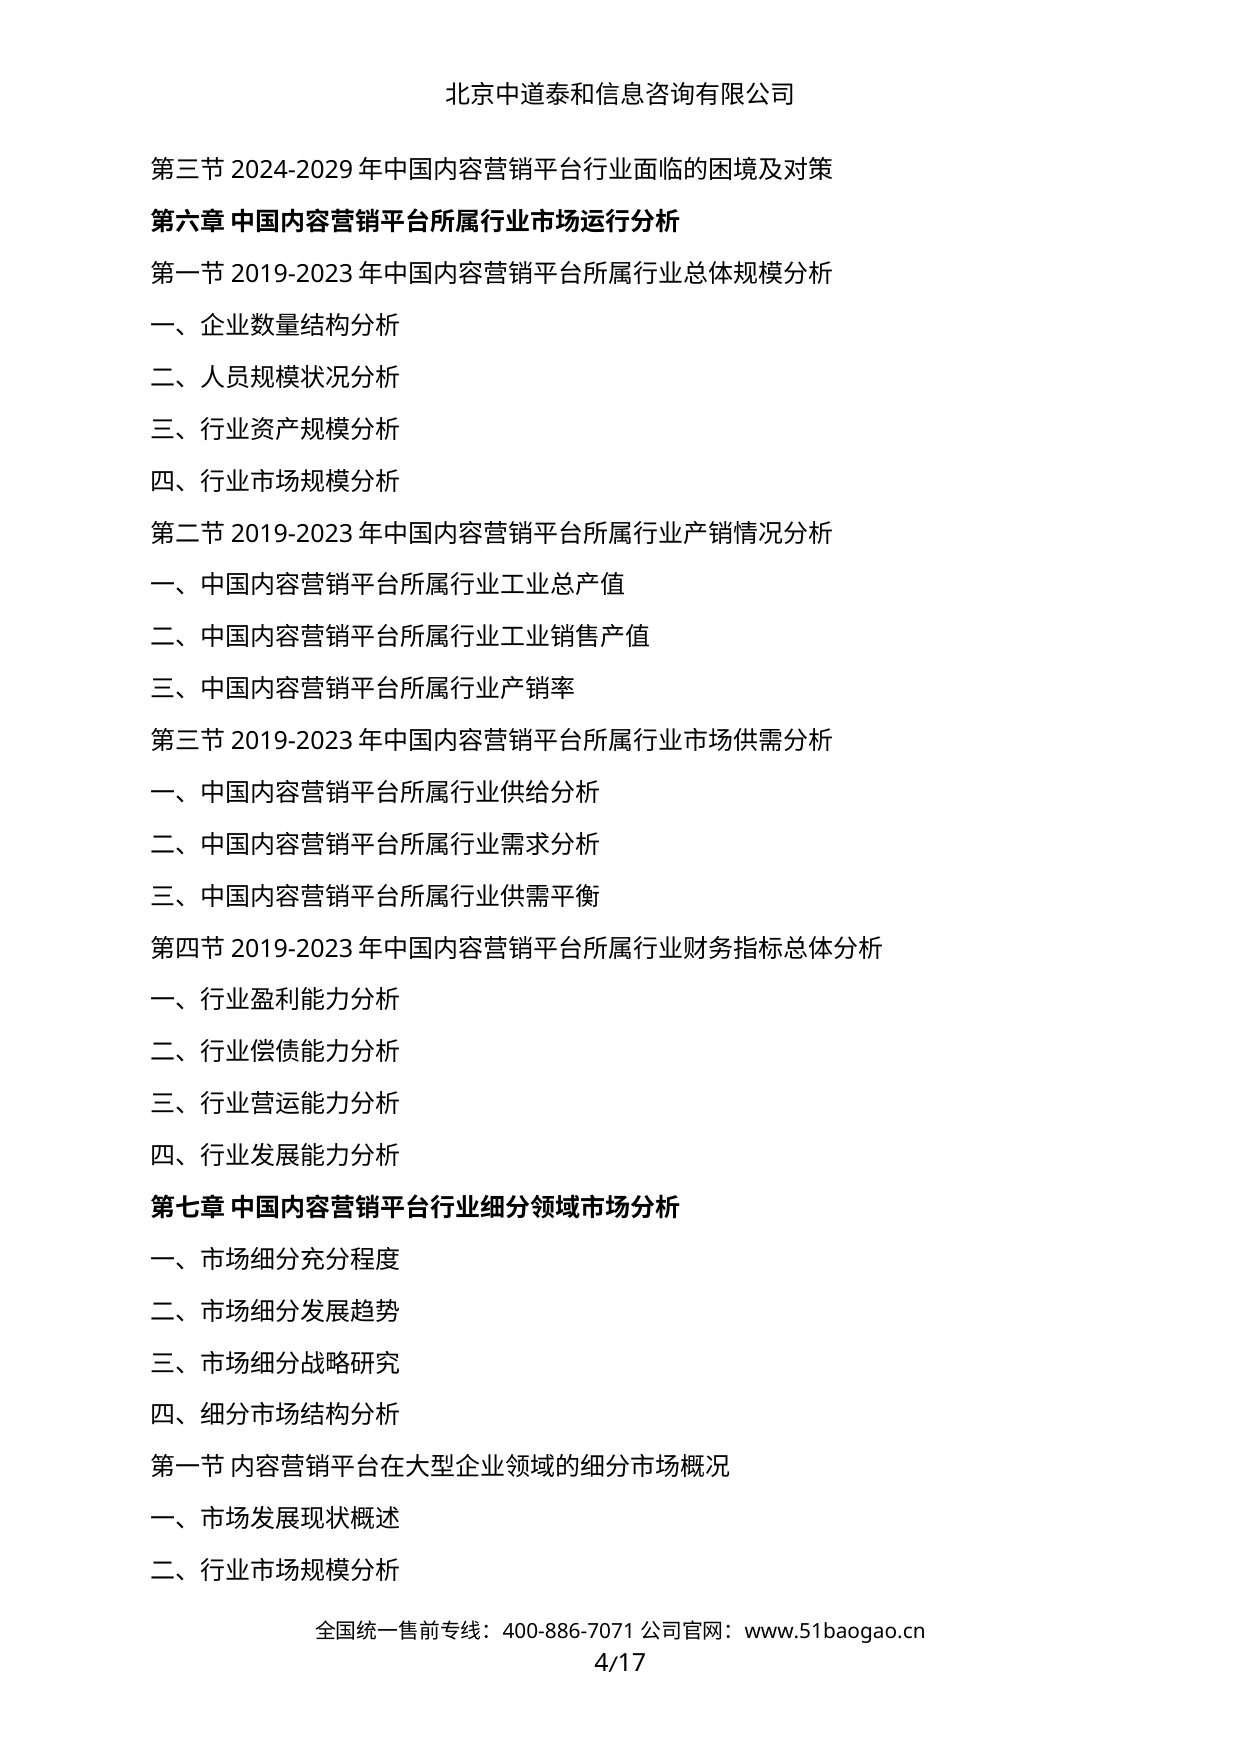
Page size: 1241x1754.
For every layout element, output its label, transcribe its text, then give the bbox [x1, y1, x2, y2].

text 三、市场细分战略研究 [150, 1343, 1090, 1379]
text 一、中国内容营销平台所属行业供给分析 [150, 772, 1090, 809]
text 二、市场细分发展趋势 [150, 1291, 1090, 1327]
text 第六章 中国内容营销平台所属行业市场运行分析 [150, 202, 1090, 238]
text 二、行业偿债能力分析 [150, 1032, 1090, 1068]
text 一、企业数量结构分析 [150, 306, 1090, 342]
text 一、行业盈利能力分析 [150, 980, 1090, 1016]
text 四、行业市场规模分析 [150, 461, 1090, 497]
text 三、行业资产规模分析 [150, 409, 1090, 446]
text 二、中国内容营销平台所属行业工业销售产值 [150, 617, 1090, 653]
text 一、市场细分充分程度 [150, 1239, 1090, 1276]
text 第七章 中国内容营销平台行业细分领域市场分析 [150, 1187, 1090, 1224]
text 三、中国内容营销平台所属行业供需平衡 [150, 876, 1090, 912]
text 二、中国内容营销平台所属行业需求分析 [150, 824, 1090, 861]
text 第一节 2019-2023年中国内容营销平台所属行业总体规模分析 [150, 254, 1090, 290]
text 第三节 2024-2029年中国内容营销平台行业面临的困境及对策 [150, 150, 1090, 186]
text 二、人员规模状况分析 [150, 357, 1090, 394]
text 第一节 内容营销平台在大型企业领域的细分市场概况 [150, 1447, 1090, 1483]
text 二、行业市场规模分析 [150, 1551, 1090, 1587]
text 三、中国内容营销平台所属行业产销率 [150, 669, 1090, 705]
text 第二节 2019-2023年中国内容营销平台所属行业产销情况分析 [150, 513, 1090, 549]
text 四、行业发展能力分析 [150, 1136, 1090, 1172]
text 一、中国内容营销平台所属行业工业总产值 [150, 565, 1090, 601]
text 四、细分市场结构分析 [150, 1395, 1090, 1431]
text 第三节 2019-2023年中国内容营销平台所属行业市场供需分析 [150, 721, 1090, 757]
text 三、行业营运能力分析 [150, 1084, 1090, 1120]
text 一、市场发展现状概述 [150, 1499, 1090, 1535]
text 第四节 2019-2023年中国内容营销平台所属行业财务指标总体分析 [150, 928, 1090, 964]
